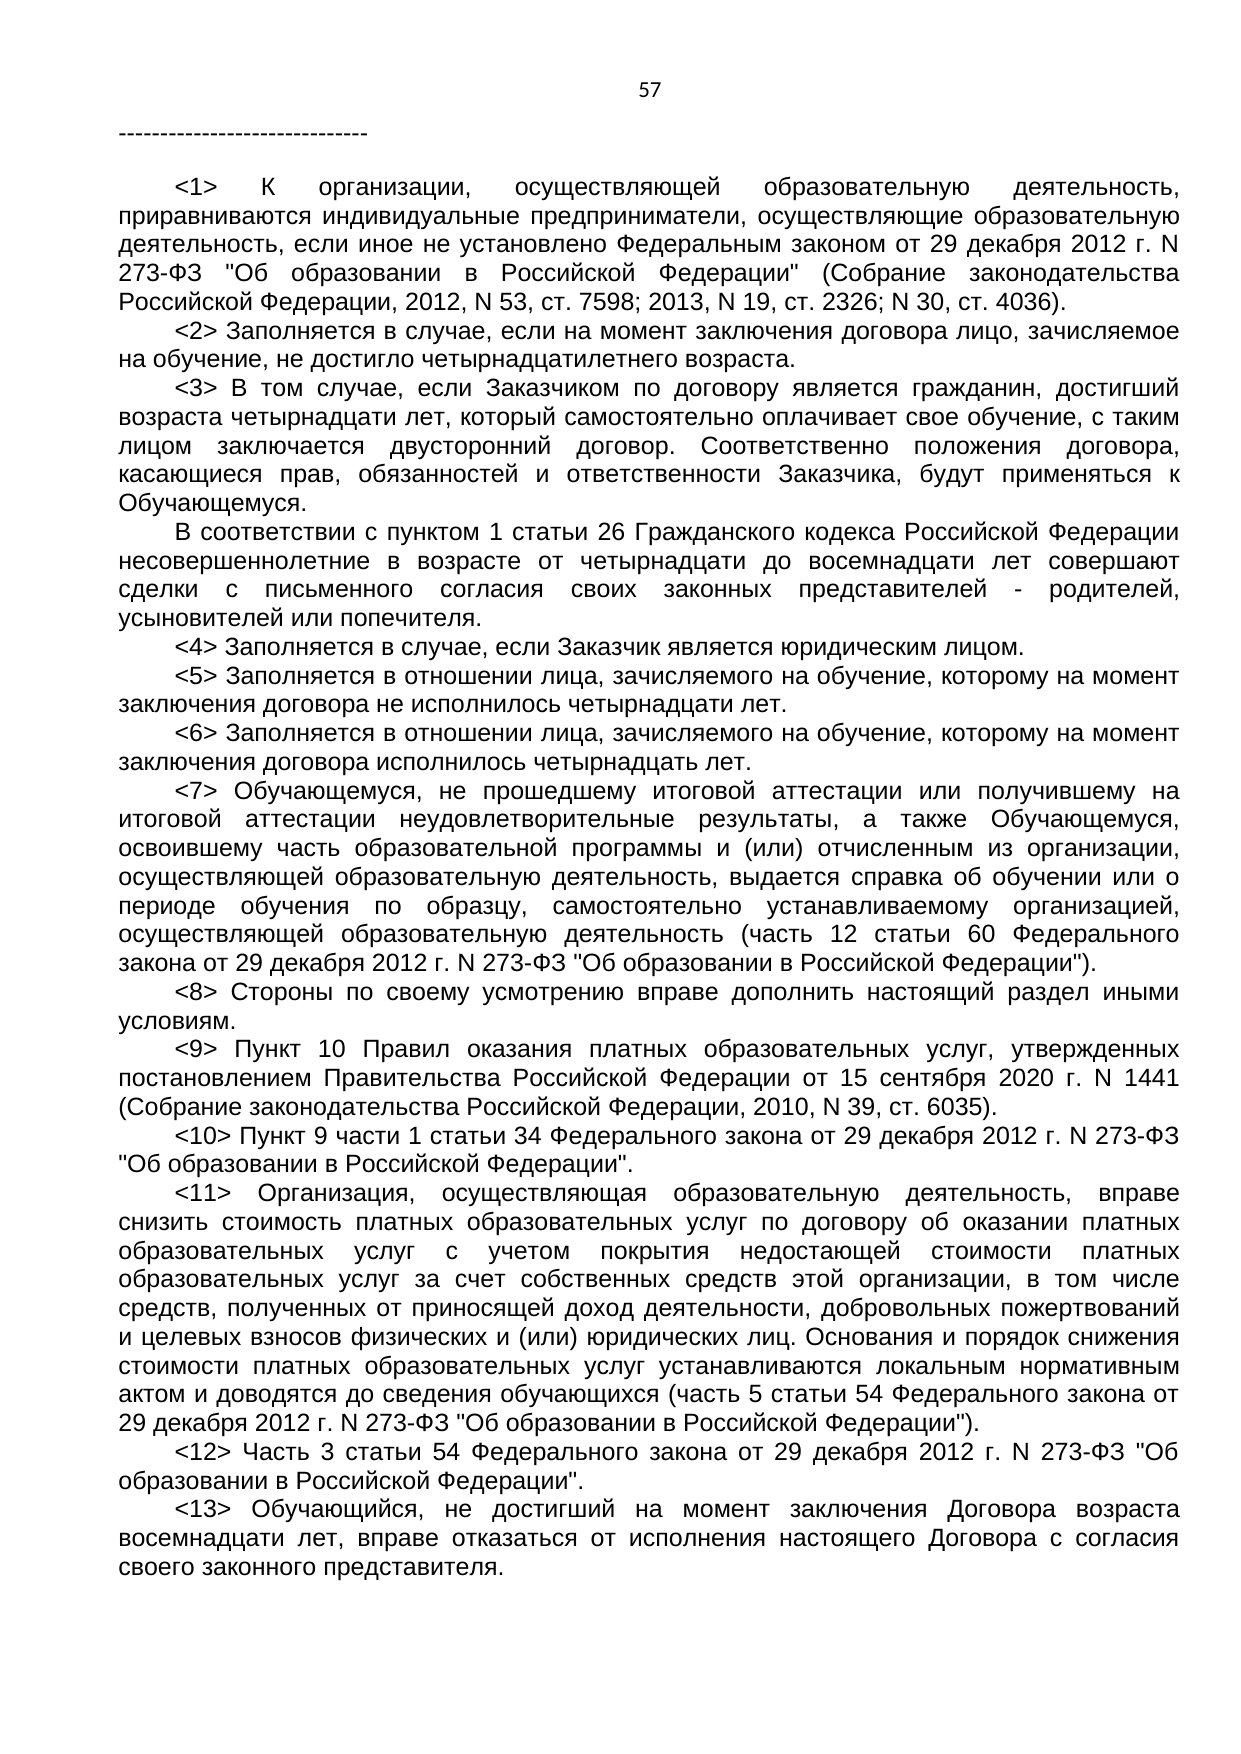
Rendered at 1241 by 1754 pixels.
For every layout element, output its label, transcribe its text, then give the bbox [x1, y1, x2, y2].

text <5> Заполняется в отношении лица, зачисляемого на обучение, которому на момент заключения договора не исполнилось четырнадцати лет. [118, 661, 1181, 718]
text <2> Заполняется в случае, если на момент заключения договора лицо, зачисляемое на обучение, не достигло четырнадцатилетнего возраста. [118, 316, 1181, 373]
text <12> Часть 3 статьи 54 Федерального закона от 29 декабря . N 273-ФЗ "Об образовании в Российской Федерации". [118, 1437, 1181, 1494]
text <1> К организации, осуществляющей образовательную деятельность, приравниваются индивидуальные предприниматели, осуществляющие образовательную деятельность, если иное не установлено Федеральным законом от 29 декабря . N 273-ФЗ "Об образовании в Российской Федерации" (Собрание законодательства Российской Федерации, 2012, N 53, ст. 7598; 2013, N 19, ст. 2326; N 30, ст. 4036). [118, 172, 1181, 316]
text <4> Заполняется в случае, если Заказчик является юридическим лицом. [118, 632, 1181, 661]
text <11> Организация, осуществляющая образовательную деятельность, вправе снизить стоимость платных образовательных услуг по договору об оказании платных образовательных услуг с учетом покрытия недостающей стоимости платных образовательных услуг за счет собственных средств этой организации, в том числе средств, полученных от приносящей доход деятельности, добровольных пожертвований и целевых взносов физических и (или) юридических лиц. Основания и порядок снижения стоимости платных образовательных услуг устанавливаются локальным нормативным актом и доводятся до сведения обучающихся (часть 5 статьи 54 Федерального закона от 29 декабря . N 273-ФЗ "Об образовании в Российской Федерации"). [118, 1178, 1181, 1437]
text <6> Заполняется в отношении лица, зачисляемого на обучение, которому на момент заключения договора исполнилось четырнадцать лет. [118, 718, 1181, 776]
text <13> Обучающийся, не достигший на момент заключения Договора возраста восемнадцати лет, вправе отказаться от исполнения настоящего Договора с согласия своего законного представителя. [118, 1494, 1181, 1581]
text В соответствии с пунктом 1 статьи 26 Гражданского кодекса Российской Федерации несовершеннолетние в возрасте от четырнадцати до восемнадцати лет совершают сделки с письменного согласия своих законных представителей - родителей, усыновителей или попечителя. [118, 517, 1181, 632]
text <9> Пункт 10 Правил оказания платных образовательных услуг, утвержденных постановлением Правительства Российской Федерации от 15 сентября 2020 г. N 1441 (Собрание законодательства Российской Федерации, 2010, N 39, ст. 6035). [118, 1034, 1181, 1121]
text <10> Пункт 9 части 1 статьи 34 Федерального закона от 29 декабря . N 273-ФЗ "Об образовании в Российской Федерации". [118, 1121, 1181, 1178]
text <3> В том случае, если Заказчиком по договору является гражданин, достигший возраста четырнадцати лет, который самостоятельно оплачивает свое обучение, с таким лицом заключается двусторонний договор. Соответственно положения договора, касающиеся прав, обязанностей и ответственности Заказчика, будут применяться к Обучающемуся. [118, 373, 1181, 517]
text <7> Обучающемуся, не прошедшему итоговой аттестации или получившему на итоговой аттестации неудовлетворительные результаты, а также Обучающемуся, освоившему часть образовательной программы и (или) отчисленным из организации, осуществляющей образовательную деятельность, выдается справка об обучении или о периоде обучения по образцу, самостоятельно устанавливаемому организацией, осуществляющей образовательную деятельность (часть 12 статьи 60 Федерального закона от 29 декабря . N 273-ФЗ "Об образовании в Российской Федерации"). [118, 776, 1181, 977]
text <8> Стороны по своему усмотрению вправе дополнить настоящий раздел иными условиям. [118, 977, 1181, 1034]
text ------------------------------ [118, 118, 1181, 147]
